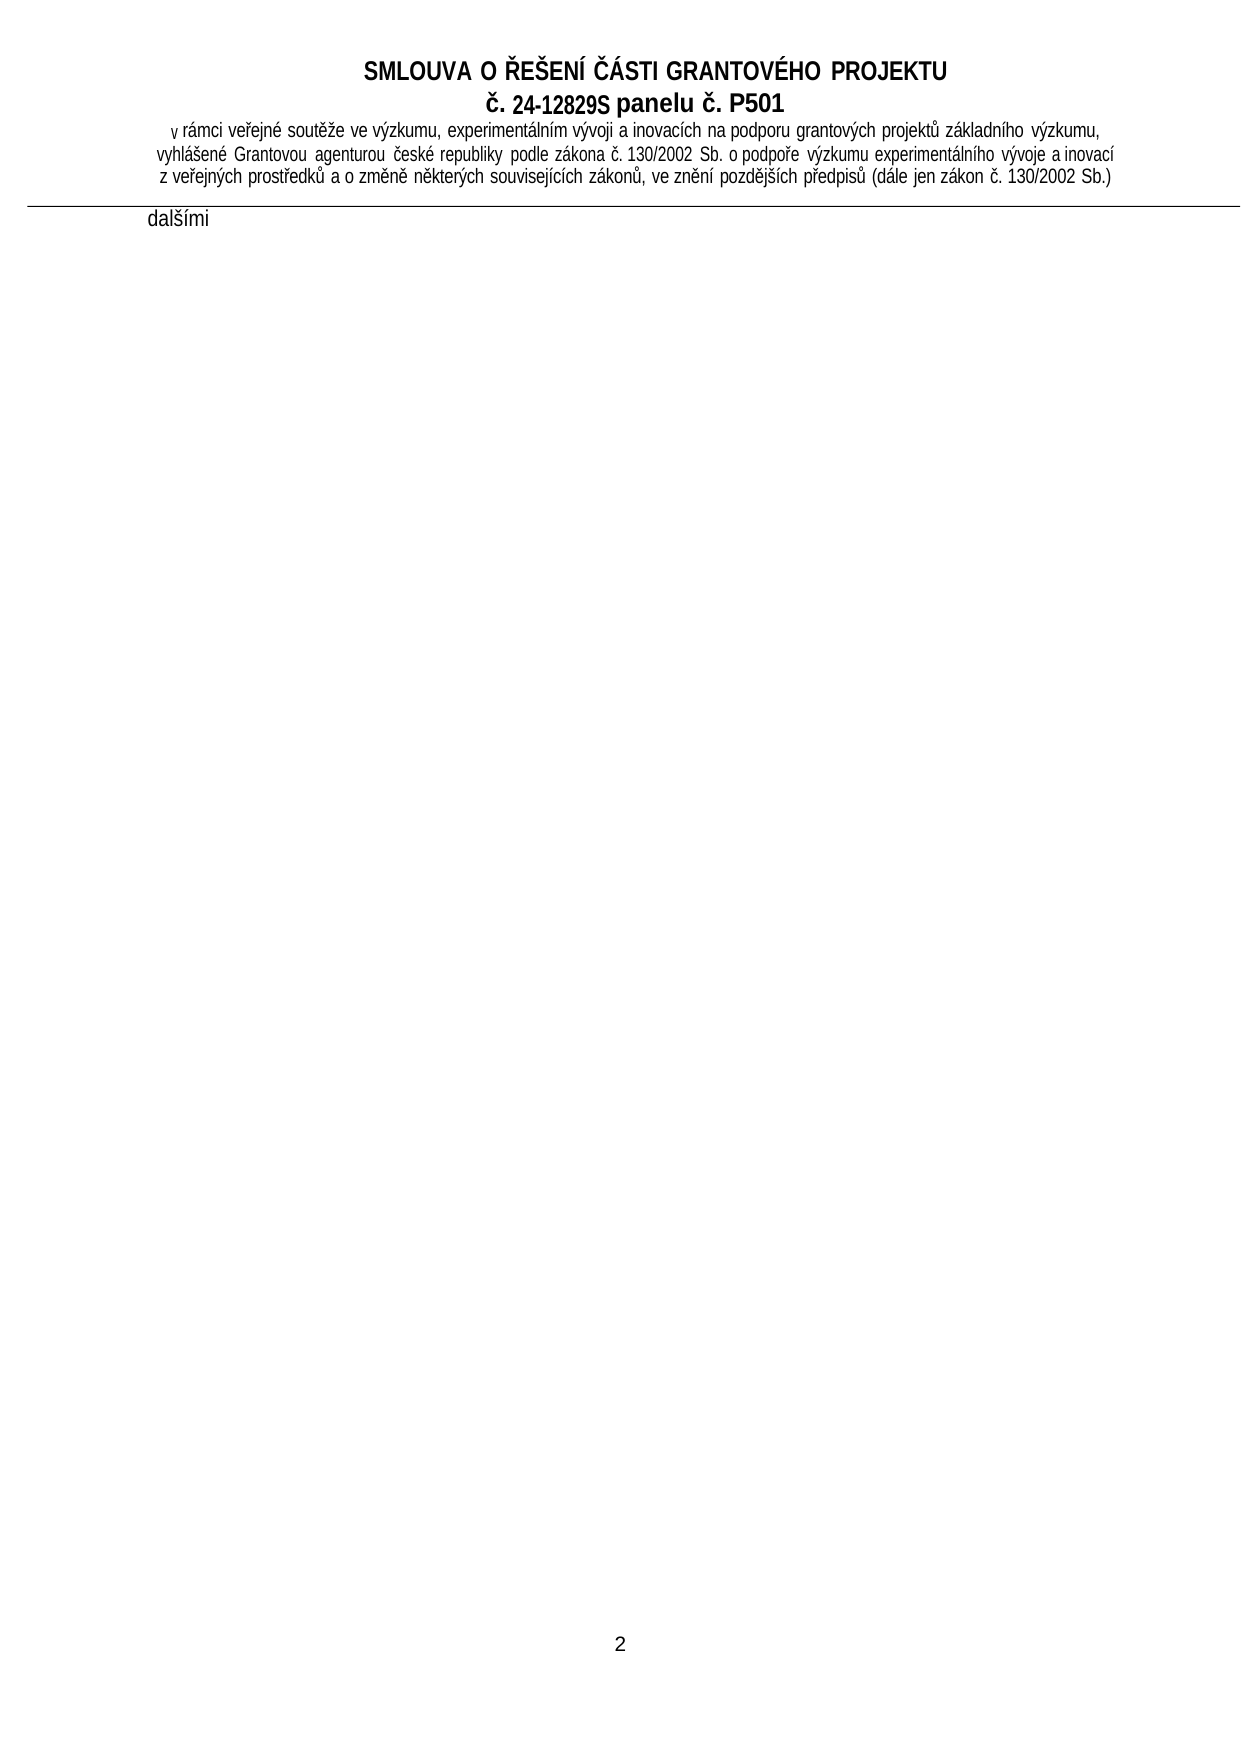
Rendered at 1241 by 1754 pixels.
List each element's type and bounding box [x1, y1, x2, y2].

list [117, 206, 1094, 232]
